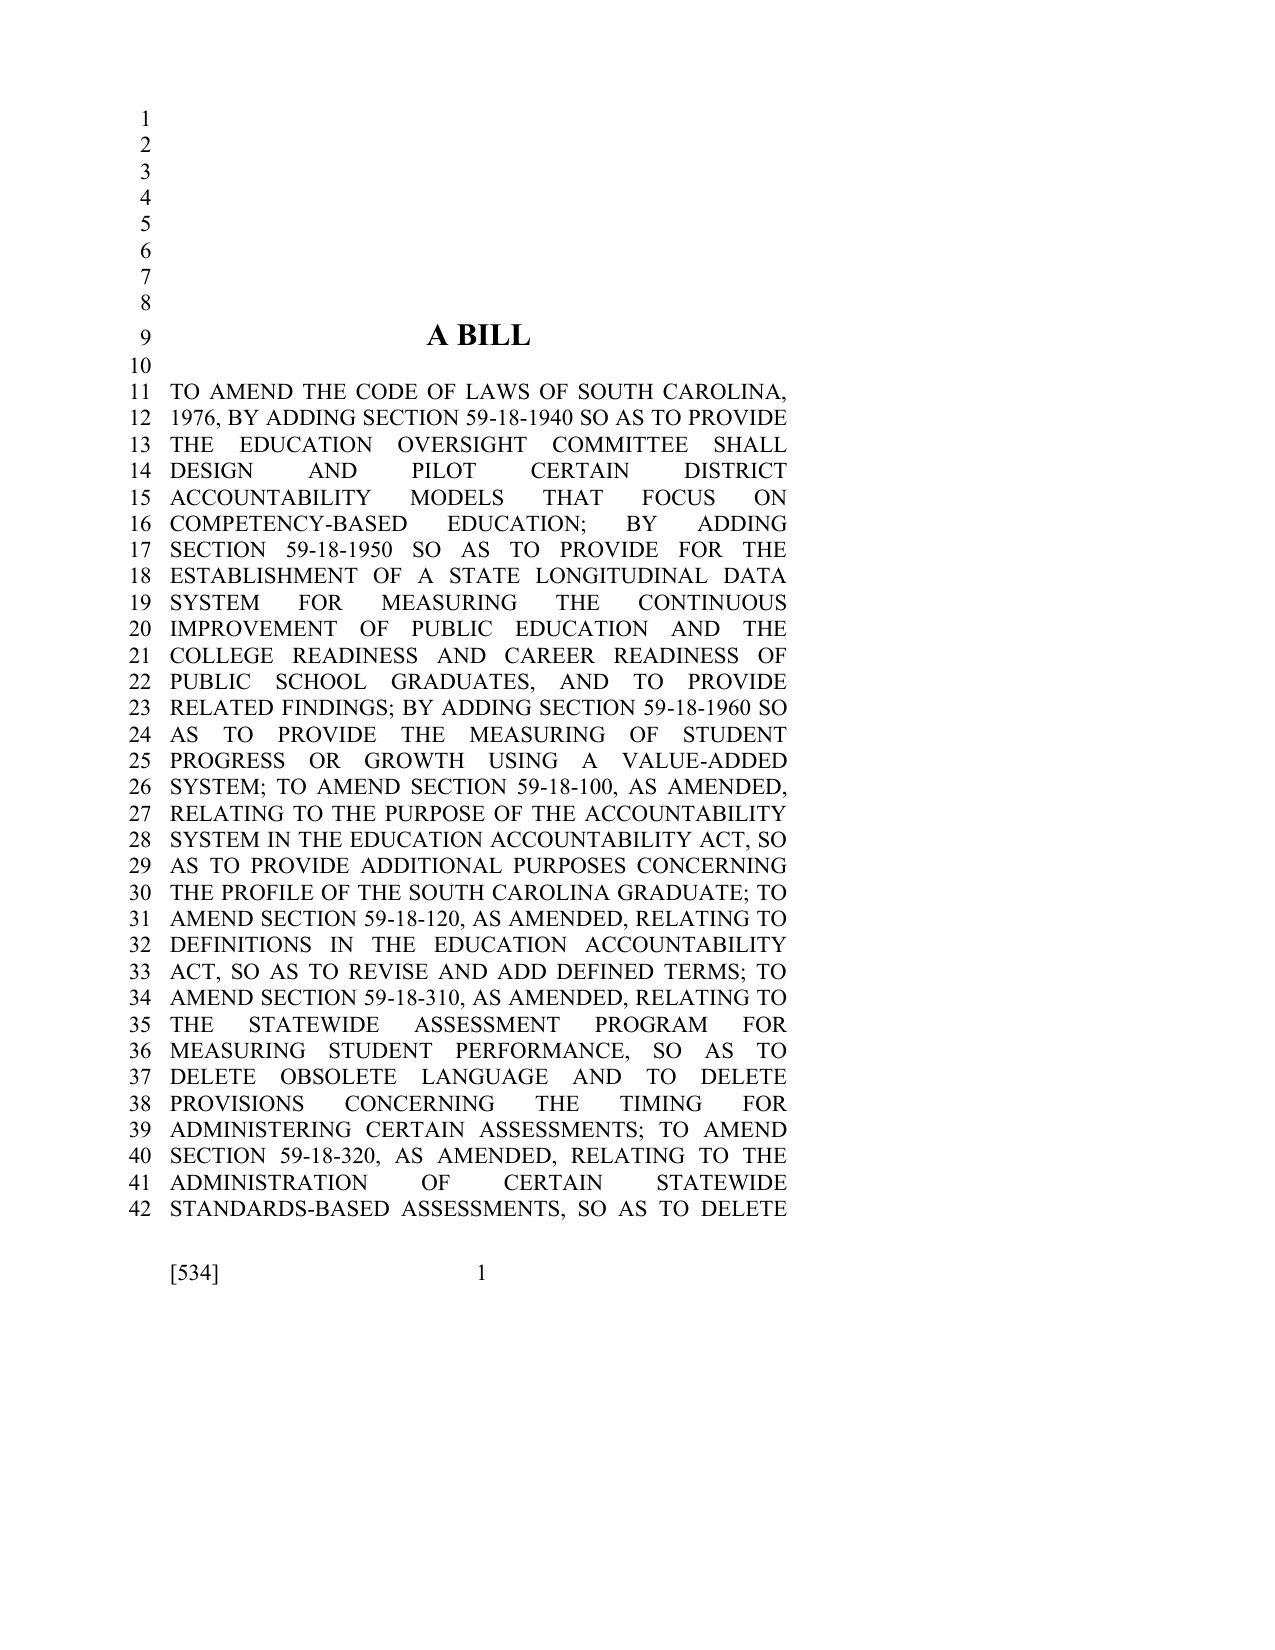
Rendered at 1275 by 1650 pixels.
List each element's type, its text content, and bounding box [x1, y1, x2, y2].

text A BILL [169, 316, 787, 352]
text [169, 378, 787, 1221]
